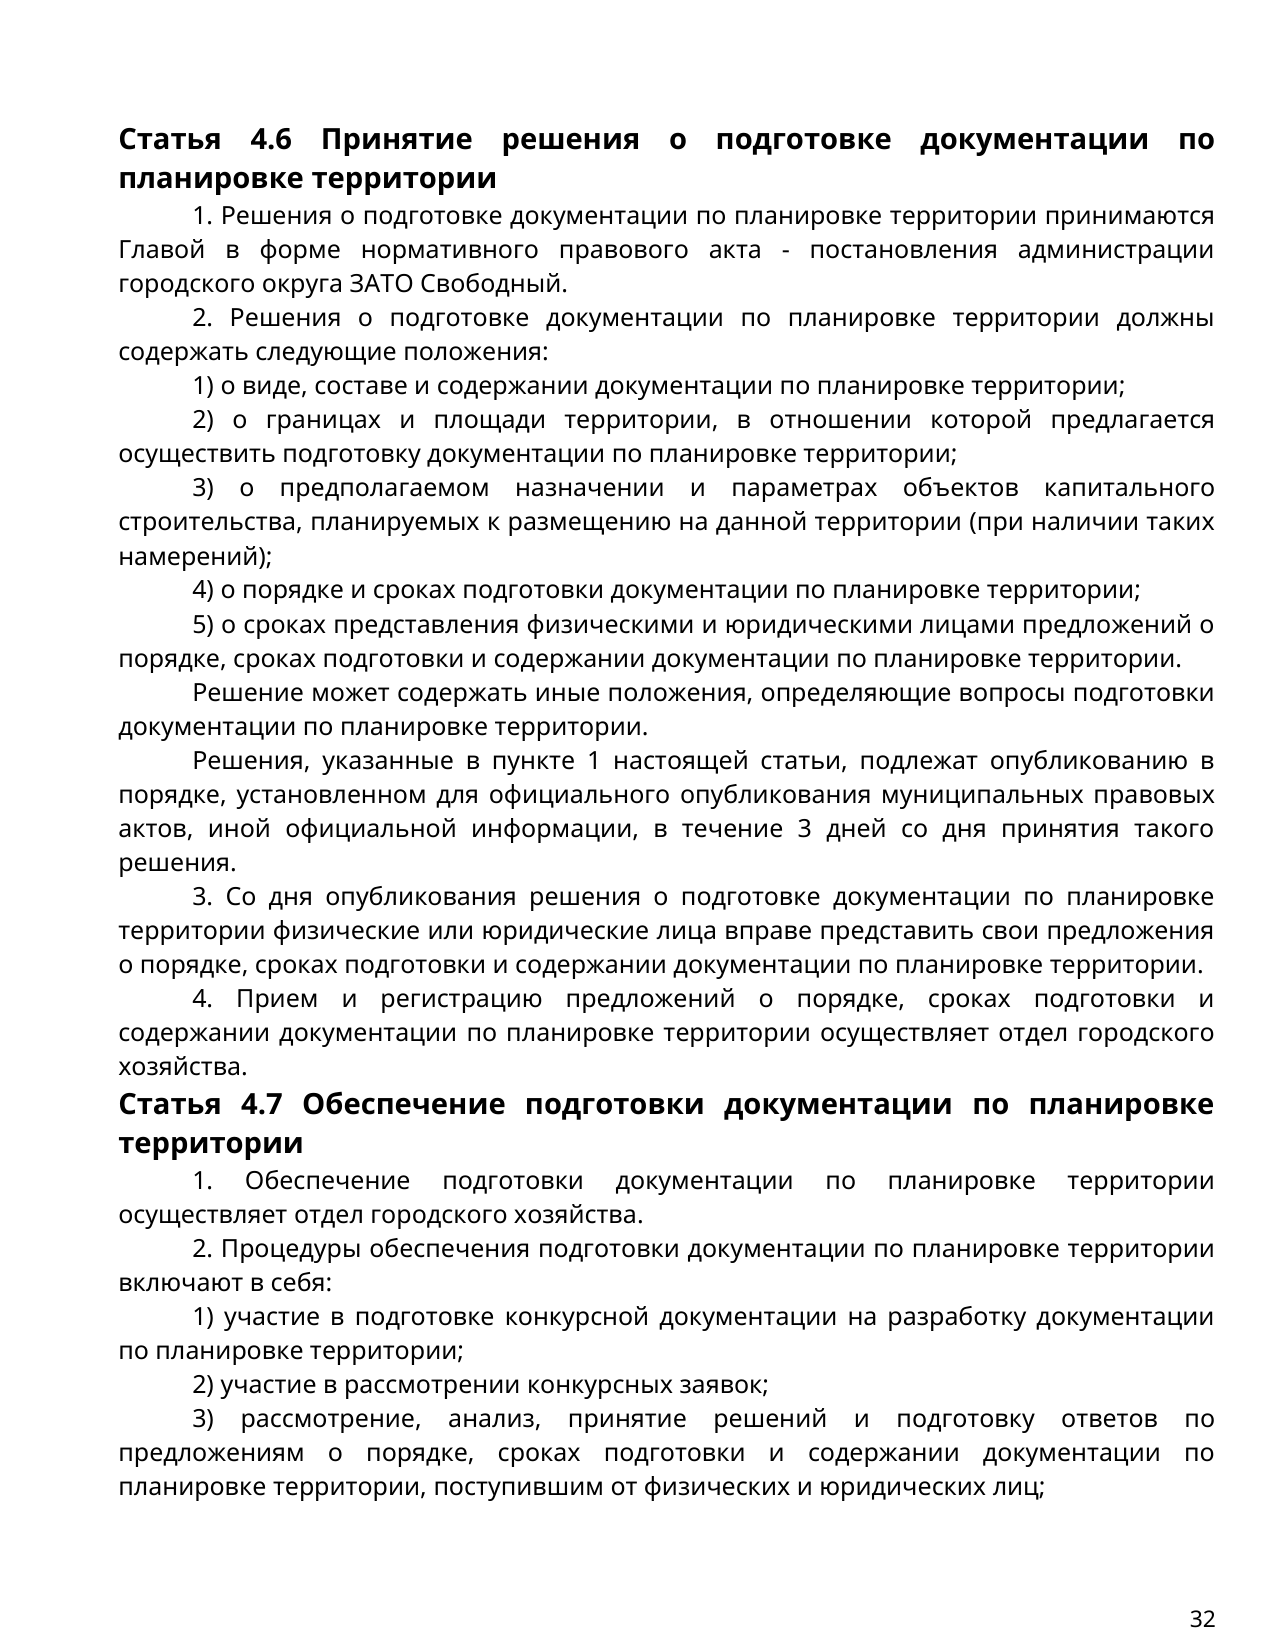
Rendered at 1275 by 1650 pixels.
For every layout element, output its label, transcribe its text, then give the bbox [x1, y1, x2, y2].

text 2. Процедуры обеспечения подготовки документации по планировке территории включают в себя: [118, 1231, 1216, 1299]
text Решение может содержать иные положения, определяющие вопросы подготовки документации по планировке территории. [118, 674, 1216, 742]
text 1. Решения о подготовке документации по планировке территории принимаются Главой в форме нормативного правового акта - постановления администрации городского округа ЗАТО Свободный. [118, 197, 1216, 300]
text Статья 4.6 Принятие решения о подготовке документации по планировке территории [118, 118, 1216, 197]
text 4) о порядке и сроках подготовки документации по планировке территории; [118, 572, 1216, 606]
text 2. Решения о подготовке документации по планировке территории должны содержать следующие положения: [118, 300, 1216, 368]
text 2) участие в рассмотрении конкурсных заявок; [118, 1367, 1216, 1401]
text 5) о сроках представления физическими и юридическими лицами предложений о порядке, сроках подготовки и содержании документации по планировке территории. [118, 606, 1216, 674]
text 1) о виде, составе и содержании документации по планировке территории; [118, 368, 1216, 402]
text 1. Обеспечение подготовки документации по планировке территории осуществляет отдел городского хозяйства. [118, 1162, 1216, 1231]
text Решения, указанные в пункте 1 настоящей статьи, подлежат опубликованию в порядке, установленном для официального опубликования муниципальных правовых актов, иной официальной информации, в течение 3 дней со дня принятия такого решения. [118, 742, 1216, 879]
text 4. Прием и регистрацию предложений о порядке, сроках подготовки и содержании документации по планировке территории осуществляет отдел городского хозяйства. [118, 981, 1216, 1083]
text Статья 4.7 Обеспечение подготовки документации по планировке территории [118, 1083, 1216, 1162]
text 2) о границах и площади территории, в отношении которой предлагается осуществить подготовку документации по планировке территории; [118, 402, 1216, 470]
text 3. Со дня опубликования решения о подготовке документации по планировке территории физические или юридические лица вправе представить свои предложения о порядке, сроках подготовки и содержании документации по планировке территории. [118, 879, 1216, 981]
text 1) участие в подготовке конкурсной документации на разработку документации по планировке территории; [118, 1299, 1216, 1367]
text 3) рассмотрение, анализ, принятие решений и подготовку ответов по предложениям о порядке, сроках подготовки и содержании документации по планировке территории, поступившим от физических и юридических лиц; [118, 1401, 1216, 1503]
text 3) о предполагаемом назначении и параметрах объектов капитального строительства, планируемых к размещению на данной территории (при наличии таких намерений); [118, 470, 1216, 572]
